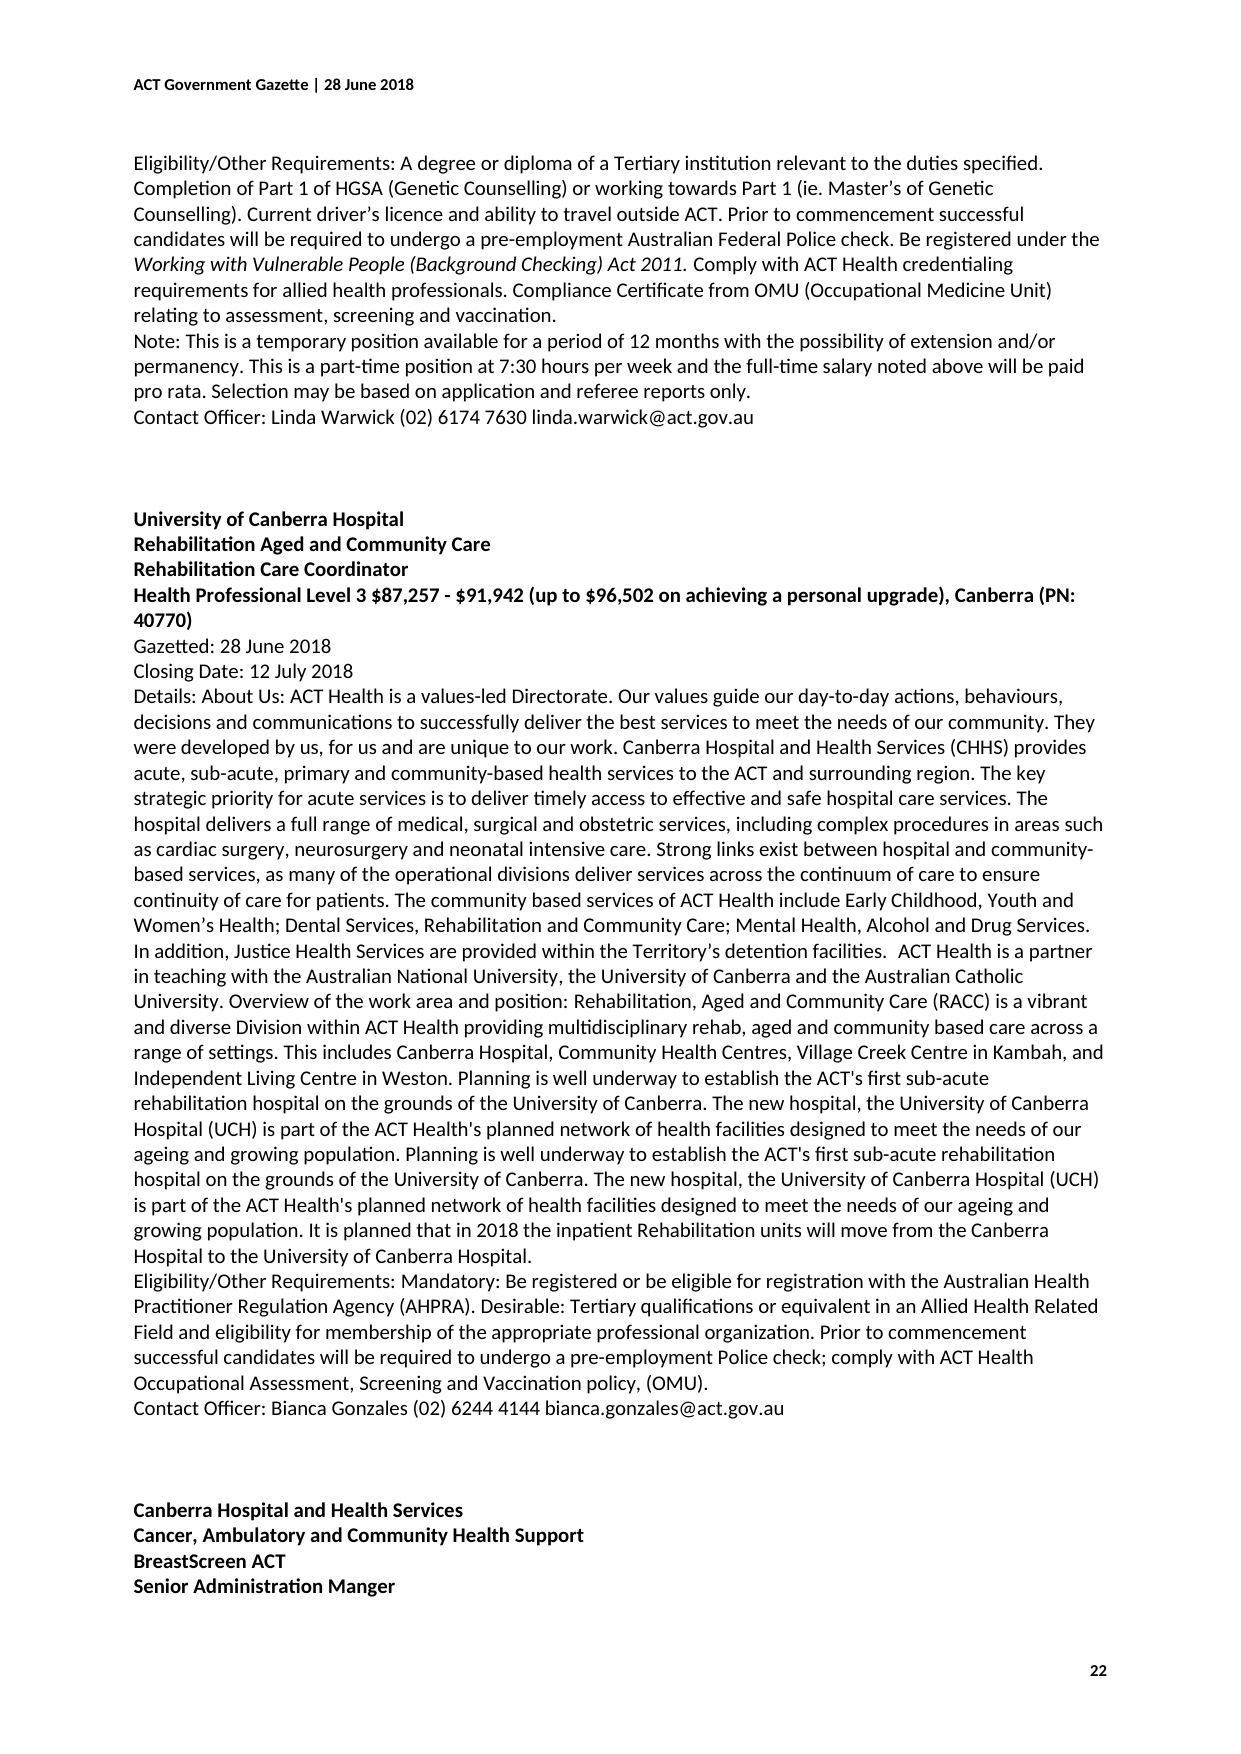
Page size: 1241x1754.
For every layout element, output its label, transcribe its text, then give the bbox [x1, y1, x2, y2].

text Health Professional Level 3 $87,257 - $91,942 (up to $96,502 on achieving a personal upgrade), Canberra (PN: 40770) [133, 582, 1107, 633]
text Closing Date: 12 July 2018 [133, 658, 1107, 684]
text Rehabilitation Aged and Community Care [133, 531, 1107, 557]
text Canberra Hospital and Health Services [133, 1497, 1107, 1522]
text Note: This is a temporary position available for a period of 12 months with the possibility of extension and/or permanency. This is a part-time position at 7:30 hours per week and the full-time salary noted above will be paid pro rata. Selection may be based on application and referee reports only. [133, 328, 1107, 404]
text Eligibility/Other Requirements: A degree or diploma of a Tertiary institution relevant to the duties specified. Completion of Part 1 of HGSA (Genetic Counselling) or working towards Part 1 (ie. Master’s of Genetic Counselling). Current driver’s licence and ability to travel outside ACT. Prior to commencement successful candidates will be required to undergo a pre-employment Australian Federal Police check. Be registered under the Working with Vulnerable People (Background Checking) Act 2011. Comply with ACT Health credentialing requirements for allied health professionals. Compliance Certificate from OMU (Occupational Medicine Unit) relating to assessment, screening and vaccination. [133, 150, 1107, 328]
text Gazetted: 28 June 2018 [133, 633, 1107, 658]
text Contact Officer: Bianca Gonzales (02) 6244 4144 bianca.gonzales@act.gov.au [133, 1395, 1107, 1421]
text Senior Administration Manger [133, 1573, 1107, 1599]
text Contact Officer: Linda Warwick (02) 6174 7630 linda.warwick@act.gov.au [133, 404, 1107, 429]
text University of Canberra Hospital [133, 506, 1107, 531]
text BreastScreen ACT [133, 1548, 1107, 1573]
text Rehabilitation Care Coordinator [133, 557, 1107, 582]
text Eligibility/Other Requirements: Mandatory: Be registered or be eligible for registration with the Australian Health Practitioner Regulation Agency (AHPRA). Desirable: Tertiary qualifications or equivalent in an Allied Health Related Field and eligibility for membership of the appropriate professional organization. Prior to commencement successful candidates will be required to undergo a pre-employment Police check; comply with ACT Health Occupational Assessment, Screening and Vaccination policy, (OMU). [133, 1268, 1107, 1395]
text Details: About Us: ACT Health is a values-led Directorate. Our values guide our day-to-day actions, behaviours, decisions and communications to successfully deliver the best services to meet the needs of our community. They were developed by us, for us and are unique to our work. Canberra Hospital and Health Services (CHHS) provides acute, sub-acute, primary and community-based health services to the ACT and surrounding region. The key strategic priority for acute services is to deliver timely access to effective and safe hospital care services. The hospital delivers a full range of medical, surgical and obstetric services, including complex procedures in areas such as cardiac surgery, neurosurgery and neonatal intensive care. Strong links exist between hospital and community-based services, as many of the operational divisions deliver services across the continuum of care to ensure continuity of care for patients. The community based services of ACT Health include Early Childhood, Youth and Women’s Health; Dental Services, Rehabilitation and Community Care; Mental Health, Alcohol and Drug Services. In addition, Justice Health Services are provided within the Territory’s detention facilities. ACT Health is a partner in teaching with the Australian National University, the University of Canberra and the Australian Catholic University. Overview of the work area and position: Rehabilitation, Aged and Community Care (RACC) is a vibrant and diverse Division within ACT Health providing multidisciplinary rehab, aged and community based care across a range of settings. This includes Canberra Hospital, Community Health Centres, Village Creek Centre in Kambah, and Independent Living Centre in Weston. Planning is well underway to establish the ACT's first sub-acute rehabilitation hospital on the grounds of the University of Canberra. The new hospital, the University of Canberra Hospital (UCH) is part of the ACT Health's planned network of health facilities designed to meet the needs of our ageing and growing population. Planning is well underway to establish the ACT's first sub-acute rehabilitation hospital on the grounds of the University of Canberra. The new hospital, the University of Canberra Hospital (UCH) is part of the ACT Health's planned network of health facilities designed to meet the needs of our ageing and growing population. It is planned that in 2018 the inpatient Rehabilitation units will move from the Canberra Hospital to the University of Canberra Hospital. [133, 684, 1107, 1268]
text Cancer, Ambulatory and Community Health Support [133, 1522, 1107, 1548]
